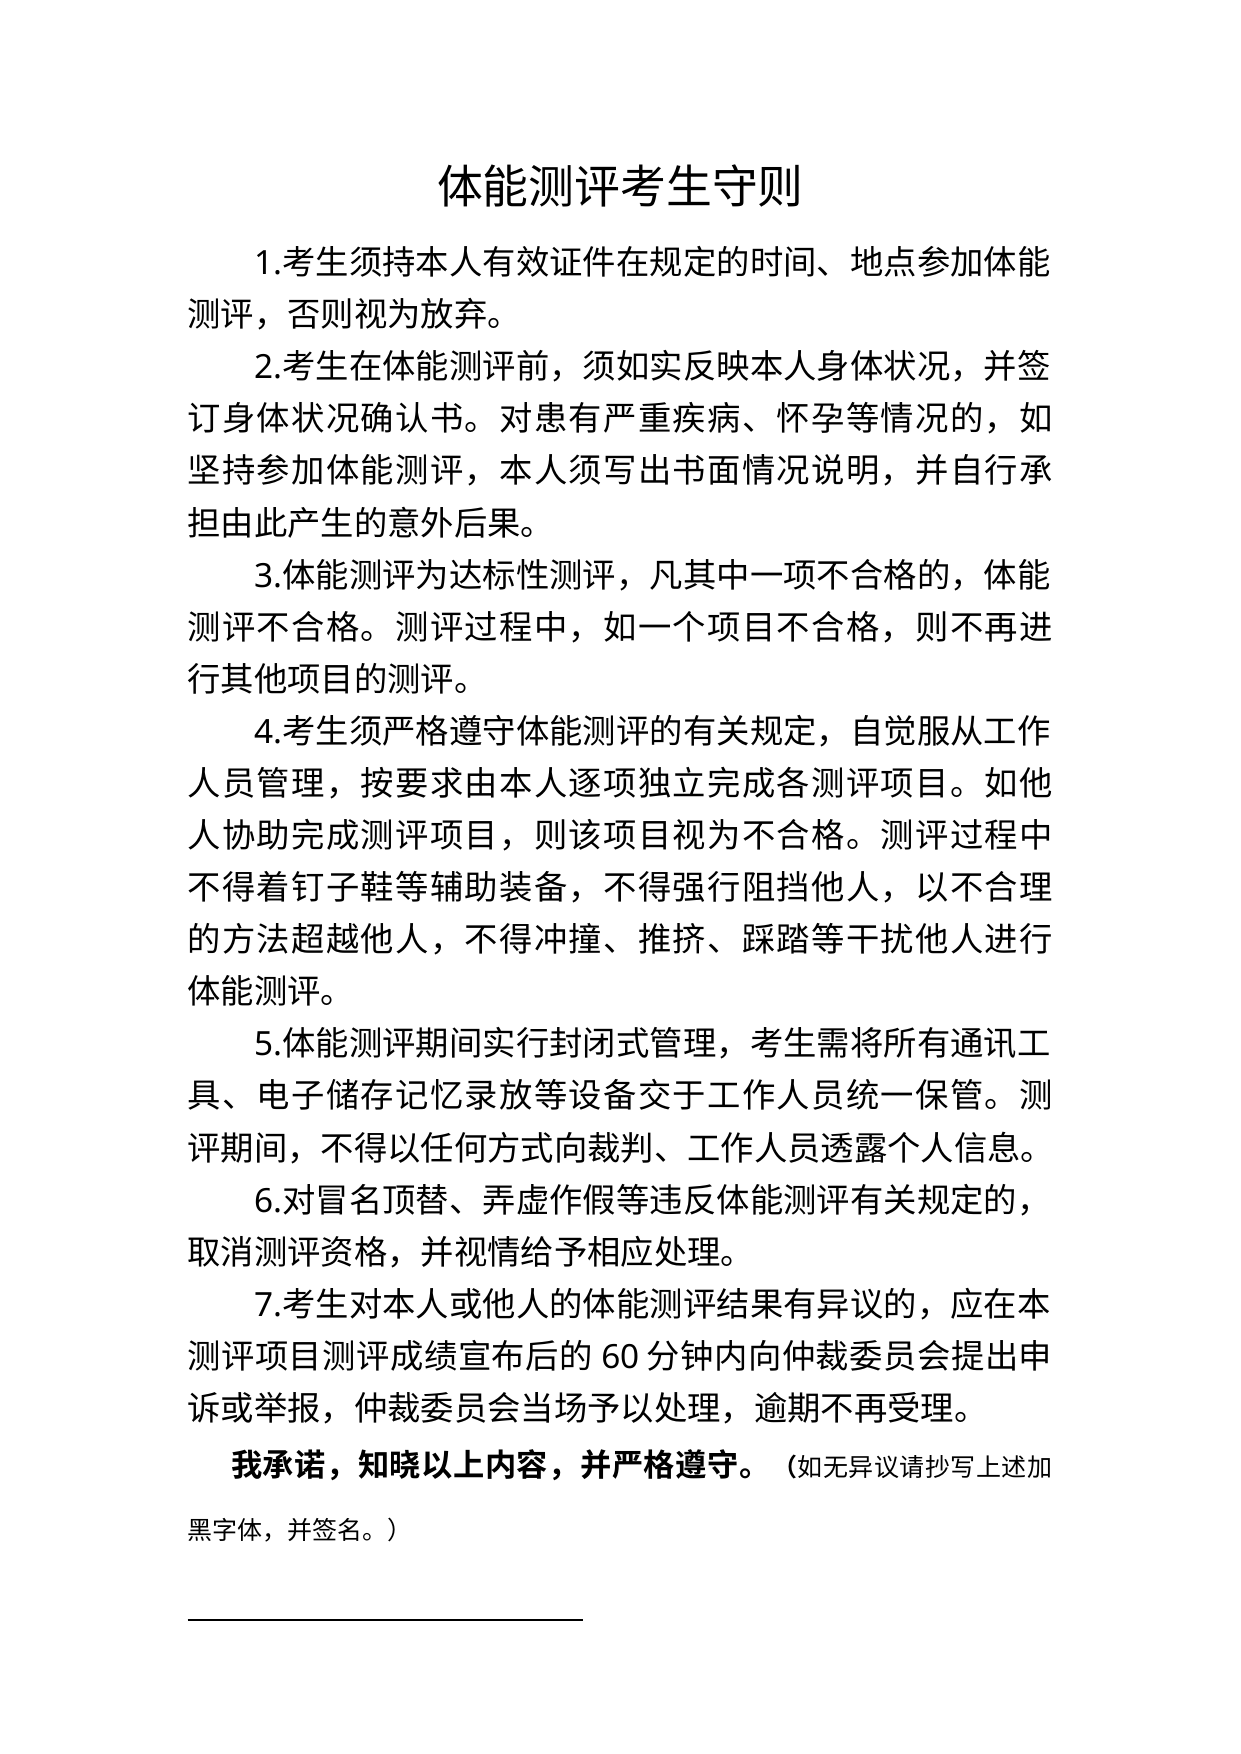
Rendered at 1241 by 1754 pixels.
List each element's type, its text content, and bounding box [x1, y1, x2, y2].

text 6.对冒名顶替、弄虚作假等违反体能测评有关规定的，取消测评资格，并视情给予相应处理。 [187, 1170, 1053, 1274]
text 7.考生对本人或他人的体能测评结果有异议的，应在本测评项目测评成绩宣布后的60分钟内向仲裁委员会提出申诉或举报，仲裁委员会当场予以处理，逾期不再受理。 [187, 1274, 1053, 1431]
text 我承诺，知晓以上内容，并严格遵守。（如无异议请抄写上述加黑字体，并签名。） [187, 1431, 1053, 1561]
text 2.考生在体能测评前，须如实反映本人身体状况，并签订身体状况确认书。对患有严重疾病、怀孕等情况的，如坚持参加体能测评，本人须写出书面情况说明，并自行承担由此产生的意外后果。 [187, 337, 1053, 545]
text 4.考生须严格遵守体能测评的有关规定，自觉服从工作人员管理，按要求由本人逐项独立完成各测评项目。如他人协助完成测评项目，则该项目视为不合格。测评过程中不得着钉子鞋等辅助装备，不得强行阻挡他人，以不合理的方法超越他人，不得冲撞、推挤、踩踏等干扰他人进行体能测评。 [187, 702, 1053, 1014]
text 3.体能测评为达标性测评，凡其中一项不合格的，体能测评不合格。测评过程中，如一个项目不合格，则不再进行其他项目的测评。 [187, 545, 1053, 702]
text 体能测评考生守则 [187, 135, 1053, 233]
text 1.考生须持本人有效证件在规定的时间、地点参加体能测评，否则视为放弃。 [187, 233, 1053, 337]
text 5.体能测评期间实行封闭式管理，考生需将所有通讯工具、电子储存记忆录放等设备交于工作人员统一保管。测评期间，不得以任何方式向裁判、工作人员透露个人信息。 [187, 1014, 1053, 1170]
